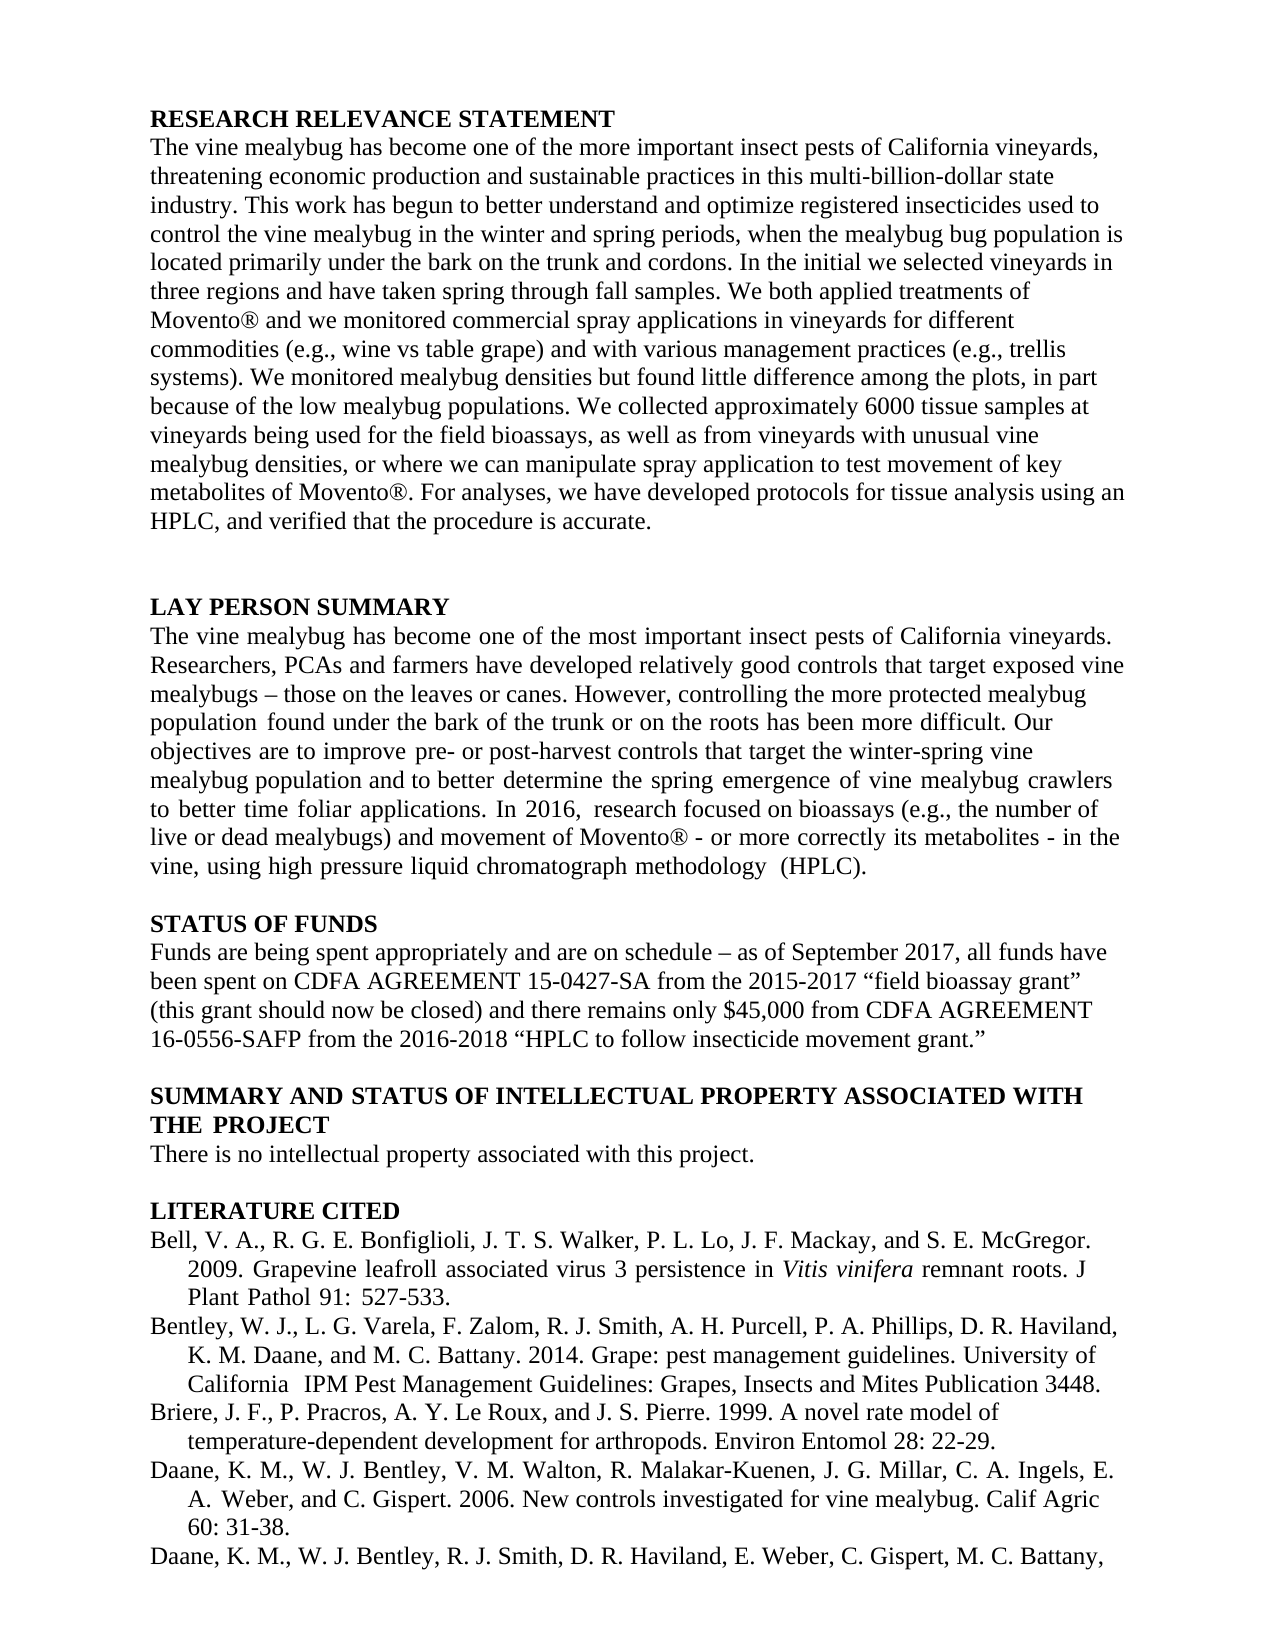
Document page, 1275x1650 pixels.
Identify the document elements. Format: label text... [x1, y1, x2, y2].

text RESEARCH RELEVANCE STATEMENT [150, 104, 1125, 132]
text Briere, J. F., P. Pracros, A. Y. Le Roux, and J. S. Pierre. 1999. A novel rate model of temperature-dependent development for arthropods. Environ Entomol 28: 22-29. [150, 1397, 1125, 1455]
text Bentley, W. J., L. G. Varela, F. Zalom, R. J. Smith, A. H. Purcell, P. A. Phillips, D. R. Haviland, K. M. Daane, and M. C. Battany. 2014. Grape: pest management guidelines. University of California IPM Pest Management Guidelines: Grapes, Insects and Mites Publication 3448. [150, 1311, 1125, 1397]
text Bell, V. A., R. G. E. Bonfiglioli, J. T. S. Walker, P. L. Lo, J. F. Mackay, and S. E. McGregor. 2009. Grapevine leafroll associated virus 3 persistence in Vitis vinifera remnant roots. J Plant Pathol 91: 527-533. [150, 1225, 1125, 1311]
text There is no intellectual property associated with this project. [150, 1139, 1125, 1167]
text Daane, K. M., W. J. Bentley, V. M. Walton, R. Malakar-Kuenen, J. G. Millar, C. A. Ingels, E. A. Weber, and C. Gispert. 2006. New controls investigated for vine mealybug. Calif Agric 60: 31-38. [150, 1455, 1125, 1541]
text LITERATURE CITED [150, 1196, 1125, 1225]
text SUMMARY AND STATUS OF INTELLECTUAL PROPERTY ASSOCIATED WITH THE PROJECT [150, 1081, 1125, 1139]
text Funds are being spent appropriately and are on schedule – as of September 2017, all funds have been spent on CDFA AGREEMENT 15-0427-SA from the 2015-2017 “field bioassay grant” (this grant should now be closed) and there remains only $45,000 from CDFA AGREEMENT 16-0556-SAFP from the 2016-2018 “HPLC to follow insecticide movement grant.” [150, 937, 1125, 1052]
text The vine mealybug has become one of the most important insect pests of California vineyards. Researchers, PCAs and farmers have developed relatively good controls that target exposed vine mealybugs – those on the leaves or canes. However, controlling the more protected mealybug population found under the bark of the trunk or on the roots has been more difficult. Our objectives are to improve pre- or post-harvest controls that target the winter-spring vine mealybug population and to better determine the spring emergence of vine mealybug crawlers to better time foliar applications. In 2016, research focused on bioassays (e.g., the number of live or dead mealybugs) and movement of Movento® - or more correctly its metabolites - in the vine, using high pressure liquid chromatograph methodology (HPLC). [150, 621, 1125, 880]
text STATUS OF FUNDS [150, 909, 1125, 937]
text LAY PERSON SUMMARY [150, 592, 1125, 621]
text The vine mealybug has become one of the more important insect pests of California vineyards, threatening economic production and sustainable practices in this multi-billion-dollar state industry. This work has begun to better understand and optimize registered insecticides used to control the vine mealybug in the winter and spring periods, when the mealybug bug population is located primarily under the bark on the trunk and cordons. In the initial we selected vineyards in three regions and have taken spring through fall samples. We both applied treatments of Movento® and we monitored commercial spray applications in vineyards for different commodities (e.g., wine vs table grape) and with various management practices (e.g., trellis systems). We monitored mealybug densities but found little difference among the plots, in part because of the low mealybug populations. We collected approximately 6000 tissue samples at vineyards being used for the field bioassays, as well as from vineyards with unusual vine mealybug densities, or where we can manipulate spray application to test movement of key metabolites of Movento®. For analyses, we have developed protocols for tissue analysis using an HPLC, and verified that the procedure is accurate. [150, 132, 1125, 535]
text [150, 1541, 1125, 1570]
